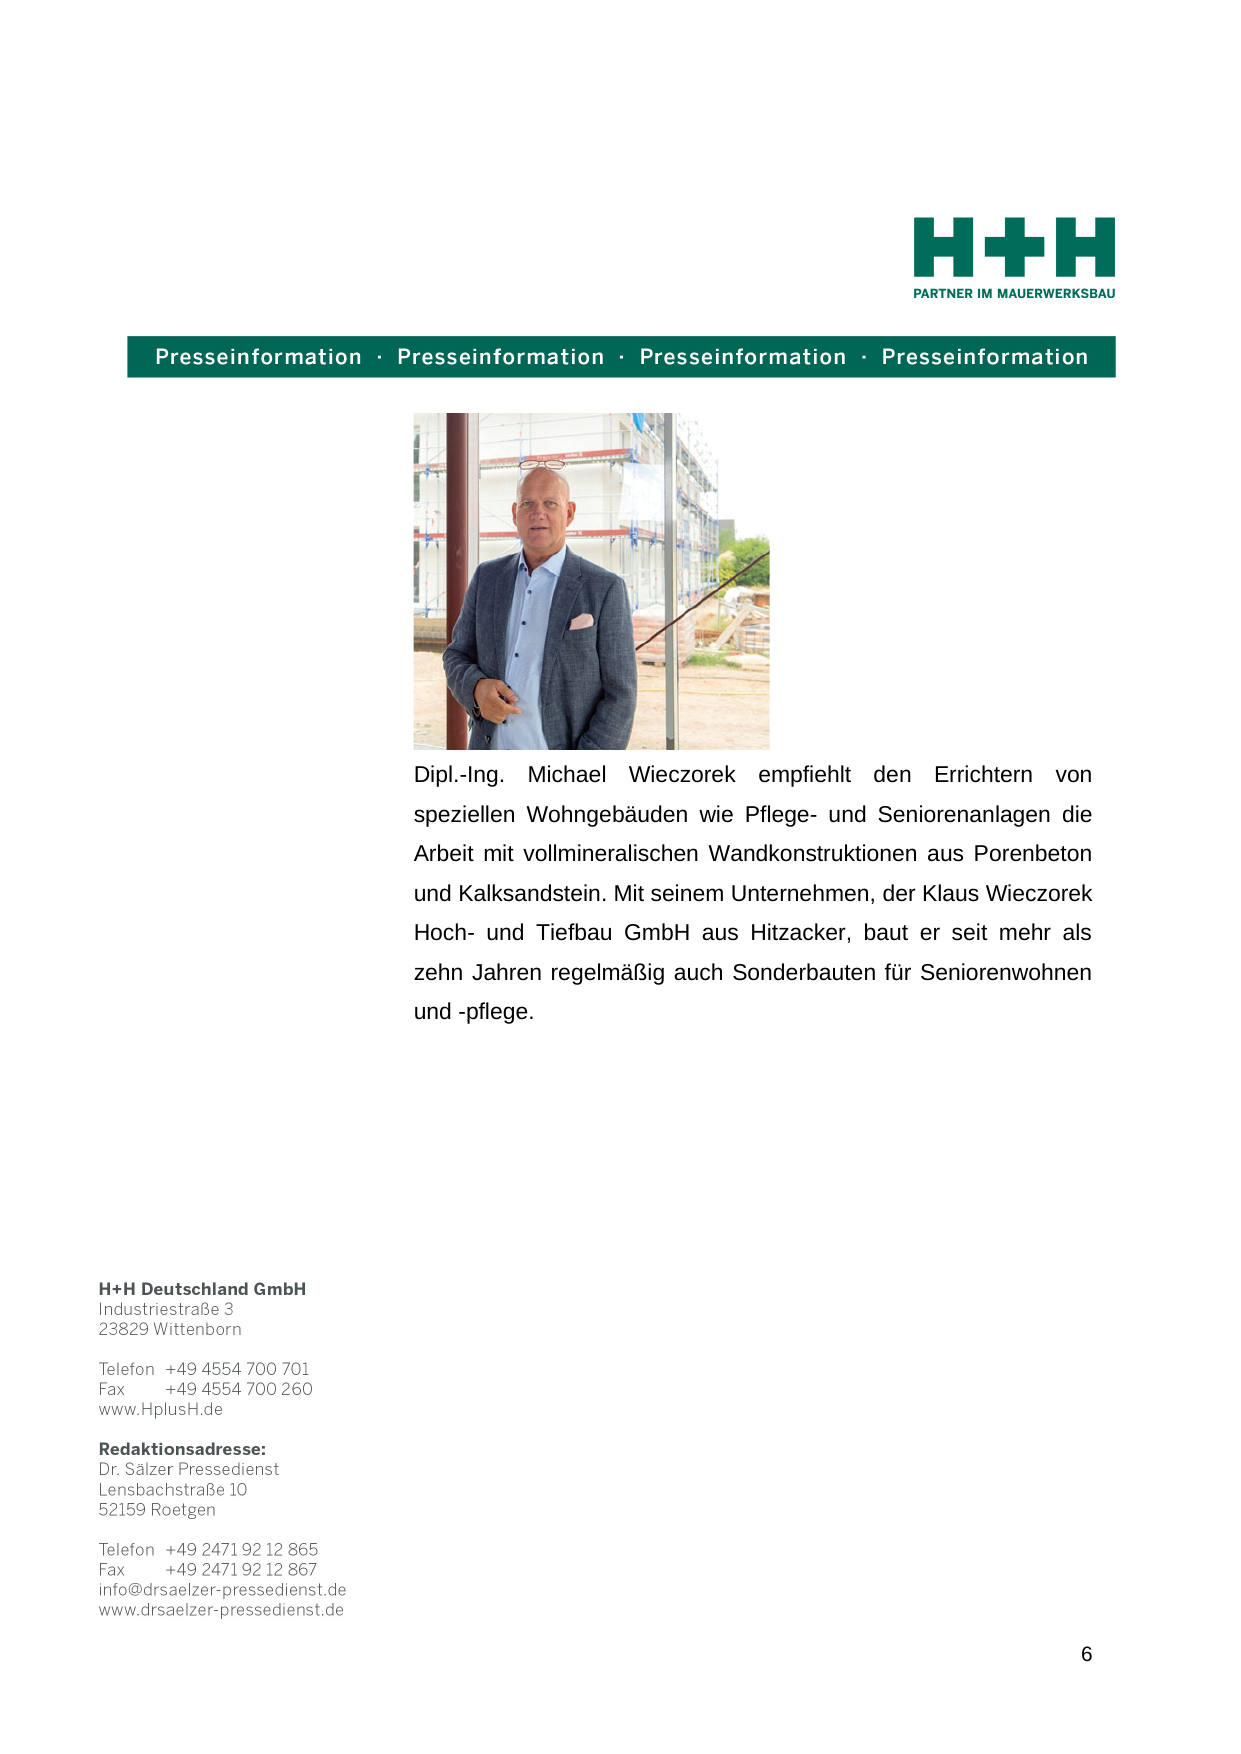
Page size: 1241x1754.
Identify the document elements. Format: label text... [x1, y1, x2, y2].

picture [0, 0, 1241, 396]
text Dipl.-Ing. Michael Wieczorek empfiehlt den Errichtern von speziellen Wohngebäuden wie Pflege- und Seniorenanlagen die Arbeit mit vollmineralischen Wandkonstruktionen aus Porenbeton und Kalksandstein. Mit seinem Unternehmen, der Klaus Wieczorek Hoch- und Tiefbau GmbH aus Hitzacker, baut er seit mehr als zehn Jahren regelmäßig auch Sonderbauten für Seniorenwohnen und -pflege. [413, 761, 1092, 1024]
picture [0, 1261, 365, 1704]
picture [413, 413, 770, 750]
